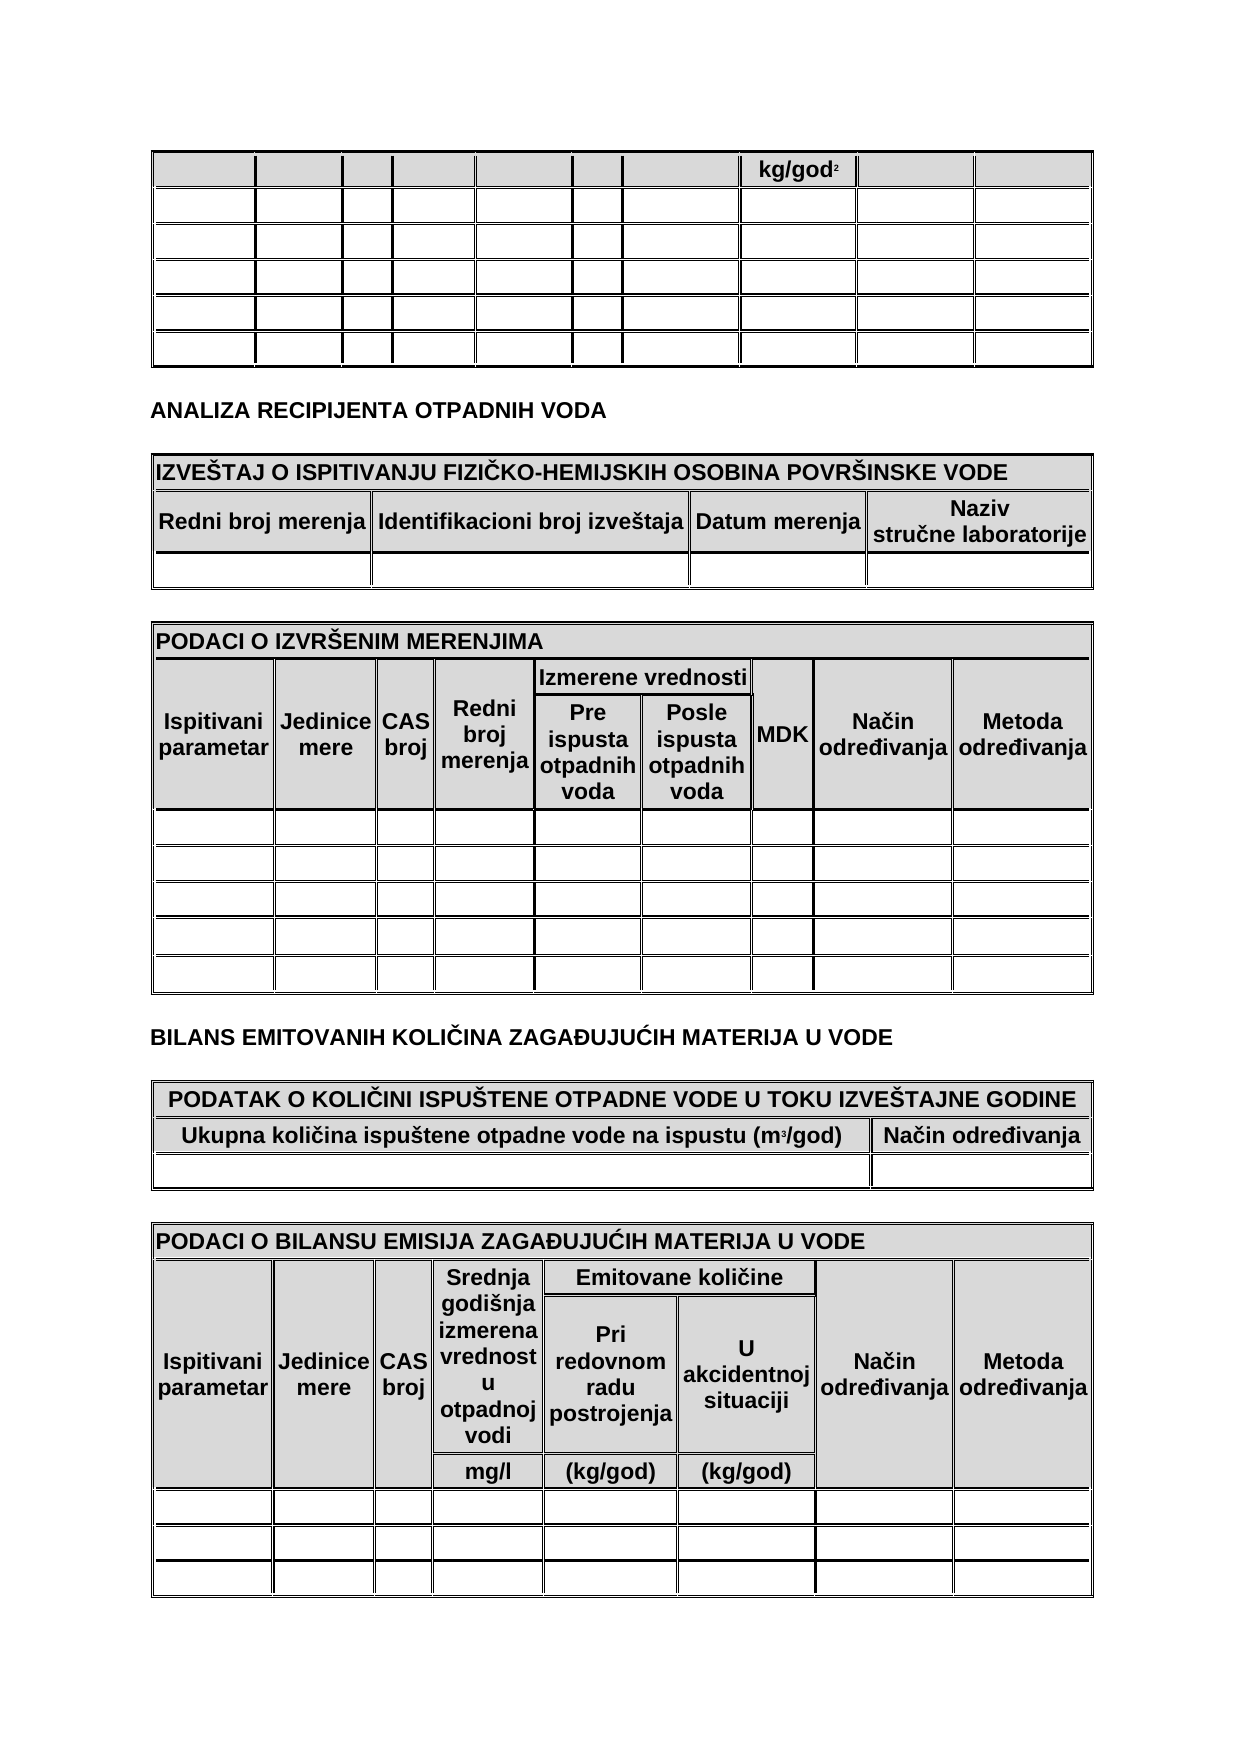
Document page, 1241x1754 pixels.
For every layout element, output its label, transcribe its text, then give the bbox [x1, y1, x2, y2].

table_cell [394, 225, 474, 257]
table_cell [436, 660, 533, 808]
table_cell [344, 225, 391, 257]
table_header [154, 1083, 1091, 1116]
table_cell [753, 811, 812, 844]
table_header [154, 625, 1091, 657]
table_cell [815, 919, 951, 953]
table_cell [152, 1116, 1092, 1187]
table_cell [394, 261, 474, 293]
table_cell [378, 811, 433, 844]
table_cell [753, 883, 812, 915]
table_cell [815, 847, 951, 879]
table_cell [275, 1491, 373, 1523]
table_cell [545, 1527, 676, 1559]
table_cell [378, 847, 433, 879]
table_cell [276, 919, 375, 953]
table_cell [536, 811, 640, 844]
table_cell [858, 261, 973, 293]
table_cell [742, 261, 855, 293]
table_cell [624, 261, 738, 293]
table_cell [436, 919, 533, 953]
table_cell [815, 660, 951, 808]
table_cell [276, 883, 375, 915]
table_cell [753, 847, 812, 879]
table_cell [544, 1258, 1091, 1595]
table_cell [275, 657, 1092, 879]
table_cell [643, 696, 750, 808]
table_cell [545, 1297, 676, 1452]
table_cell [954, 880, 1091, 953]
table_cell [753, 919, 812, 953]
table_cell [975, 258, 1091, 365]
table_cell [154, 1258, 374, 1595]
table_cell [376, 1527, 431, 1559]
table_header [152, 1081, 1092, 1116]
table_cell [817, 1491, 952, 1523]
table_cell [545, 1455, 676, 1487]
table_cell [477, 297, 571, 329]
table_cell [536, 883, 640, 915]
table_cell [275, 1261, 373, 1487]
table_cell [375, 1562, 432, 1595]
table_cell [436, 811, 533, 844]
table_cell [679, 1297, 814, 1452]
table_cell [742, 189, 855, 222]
text BILANS EMITOVANIH KOLIČINA ZAGAĐUJUĆIH MATERIJA U VODE [150, 1024, 1090, 1051]
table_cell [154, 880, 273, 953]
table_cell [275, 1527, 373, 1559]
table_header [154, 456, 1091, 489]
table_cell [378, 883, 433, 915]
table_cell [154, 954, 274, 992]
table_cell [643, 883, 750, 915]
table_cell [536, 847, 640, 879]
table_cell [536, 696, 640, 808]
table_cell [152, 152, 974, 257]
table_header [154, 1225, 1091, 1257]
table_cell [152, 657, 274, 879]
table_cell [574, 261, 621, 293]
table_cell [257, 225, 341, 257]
text ANALIZA RECIPIJENTA OTPADNIH VODA [150, 397, 1090, 424]
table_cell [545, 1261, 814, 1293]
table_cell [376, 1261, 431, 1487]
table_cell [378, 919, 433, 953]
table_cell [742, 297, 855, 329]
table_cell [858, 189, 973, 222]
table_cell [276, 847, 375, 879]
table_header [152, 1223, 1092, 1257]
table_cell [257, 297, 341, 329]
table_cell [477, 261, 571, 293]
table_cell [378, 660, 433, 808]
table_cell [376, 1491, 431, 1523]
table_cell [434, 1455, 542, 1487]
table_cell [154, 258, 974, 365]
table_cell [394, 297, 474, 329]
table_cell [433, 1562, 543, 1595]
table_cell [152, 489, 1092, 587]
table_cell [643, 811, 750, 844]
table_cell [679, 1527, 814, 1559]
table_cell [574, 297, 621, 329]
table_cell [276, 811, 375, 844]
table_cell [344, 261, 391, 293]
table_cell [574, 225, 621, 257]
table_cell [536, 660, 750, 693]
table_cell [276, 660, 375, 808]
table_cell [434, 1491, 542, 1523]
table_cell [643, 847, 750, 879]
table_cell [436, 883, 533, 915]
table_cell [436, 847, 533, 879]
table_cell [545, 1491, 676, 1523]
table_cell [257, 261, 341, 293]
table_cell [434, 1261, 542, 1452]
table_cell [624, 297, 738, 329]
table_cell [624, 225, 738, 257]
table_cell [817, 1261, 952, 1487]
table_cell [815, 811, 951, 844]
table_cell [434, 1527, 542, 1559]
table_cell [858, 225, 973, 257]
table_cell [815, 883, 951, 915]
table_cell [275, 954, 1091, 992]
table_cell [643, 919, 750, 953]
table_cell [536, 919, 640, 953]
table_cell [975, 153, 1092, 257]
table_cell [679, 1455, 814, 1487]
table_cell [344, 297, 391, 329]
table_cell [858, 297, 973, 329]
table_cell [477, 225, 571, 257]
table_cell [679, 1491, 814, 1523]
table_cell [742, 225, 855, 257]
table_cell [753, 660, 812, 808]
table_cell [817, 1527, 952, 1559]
